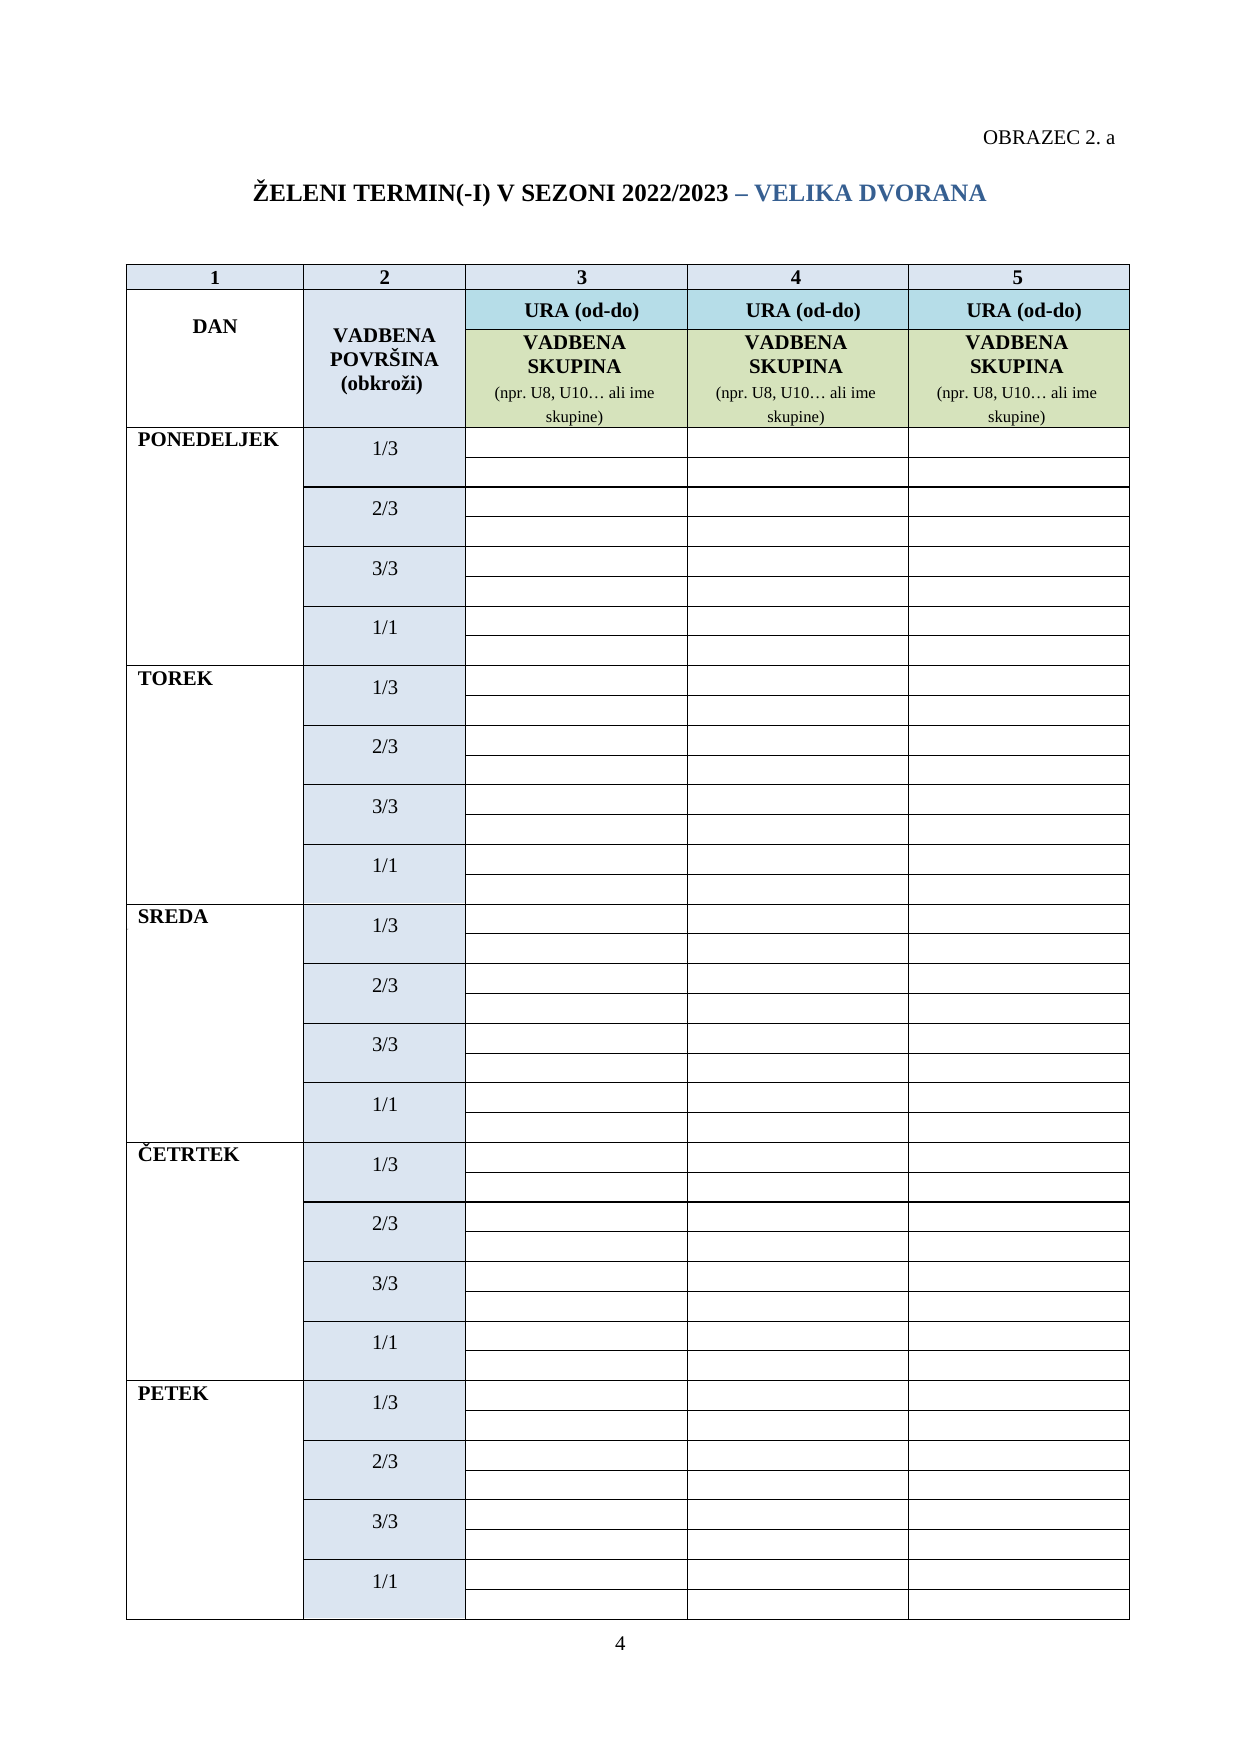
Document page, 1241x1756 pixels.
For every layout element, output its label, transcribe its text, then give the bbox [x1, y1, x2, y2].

table_cell [909, 1590, 1129, 1618]
table_cell [466, 1500, 687, 1529]
table_cell [466, 1232, 687, 1261]
table_cell SREDA 1/ [127, 905, 303, 1142]
table_cell [688, 1292, 908, 1321]
table_cell 1/1 [304, 607, 465, 665]
table_cell [466, 1530, 687, 1559]
table_header 4 [688, 265, 908, 289]
table_cell [688, 636, 908, 665]
table_cell [688, 815, 908, 844]
table_cell [688, 1083, 908, 1112]
table_cell [466, 428, 687, 457]
table_cell [909, 1232, 1129, 1261]
table_cell 3/3 [304, 1262, 465, 1321]
table_cell [909, 1113, 1129, 1142]
table_cell [688, 1351, 908, 1380]
table_cell [688, 934, 908, 963]
table_cell [909, 1560, 1129, 1589]
table_cell [466, 607, 687, 635]
table_cell 3/3 [304, 547, 465, 606]
table_cell [466, 1083, 687, 1112]
table_cell VADBENA SKUPINA (npr. U8, U10… ali ime skupine) [466, 330, 687, 427]
table_cell DAN [127, 290, 303, 427]
table_cell [688, 1203, 908, 1231]
table_cell [466, 1143, 687, 1172]
table_cell [466, 1411, 687, 1440]
table_cell [688, 1441, 908, 1469]
table_cell 2/3 [304, 1203, 465, 1261]
table_cell 1/3 [304, 905, 465, 963]
table_cell [688, 1322, 908, 1350]
table_cell [688, 607, 908, 635]
table_cell [909, 875, 1129, 903]
table_cell [466, 636, 687, 665]
table_cell 1/1 [304, 1083, 465, 1142]
table_cell [909, 994, 1129, 1023]
table_cell [909, 1054, 1129, 1082]
table_cell [909, 905, 1129, 933]
table_cell [688, 1500, 908, 1529]
table_cell [909, 607, 1129, 635]
table_cell URA (od-do) [688, 290, 908, 329]
table_cell [909, 934, 1129, 963]
table_cell ČETRTEK [127, 1143, 303, 1380]
table_cell [909, 964, 1129, 993]
table_cell [909, 1083, 1129, 1112]
table_cell PONEDELJEK [127, 428, 303, 665]
table_cell [688, 1560, 908, 1589]
table_cell [688, 696, 908, 725]
table_cell [688, 428, 908, 457]
table_cell [909, 577, 1129, 606]
table_cell [909, 636, 1129, 665]
table_cell [466, 1262, 687, 1291]
table_cell [466, 1203, 687, 1231]
table_cell [909, 1351, 1129, 1380]
table_cell [466, 1113, 687, 1142]
table_cell [466, 666, 687, 695]
table_cell [688, 1143, 908, 1172]
text OBRAZEC 2. a [125, 125, 1115, 149]
table_cell [909, 666, 1129, 695]
table_cell 1/1 [304, 845, 465, 903]
table_cell [688, 1381, 908, 1410]
table_cell [909, 547, 1129, 576]
table_cell [466, 1471, 687, 1499]
table_cell [466, 905, 687, 933]
table_cell 1/1 [304, 1560, 465, 1618]
table_cell [688, 905, 908, 933]
table_cell [688, 1054, 908, 1082]
table_cell [688, 1590, 908, 1618]
table_cell 1/3 [304, 1143, 465, 1201]
table_cell [466, 458, 687, 486]
table_cell [688, 726, 908, 754]
table_cell 1/3 [304, 428, 465, 486]
table_cell [688, 1024, 908, 1052]
table_cell VADBENA SKUPINA (npr. U8, U10… ali ime skupine) [688, 330, 908, 427]
table_cell [688, 1113, 908, 1142]
table_cell [909, 1143, 1129, 1172]
table_cell [688, 488, 908, 516]
table_cell 2/3 [304, 1441, 465, 1499]
table_cell [909, 1500, 1129, 1529]
table_cell [688, 577, 908, 606]
table_cell [466, 1292, 687, 1321]
table_cell [688, 964, 908, 993]
table_cell 2/3 [304, 964, 465, 1023]
table_cell [466, 964, 687, 993]
table_cell URA (od-do) [466, 290, 687, 329]
table_cell [688, 845, 908, 874]
table_cell [466, 1322, 687, 1350]
table_cell [466, 815, 687, 844]
table_cell [909, 726, 1129, 754]
table_cell 1/3 [304, 1381, 465, 1440]
table_cell [909, 517, 1129, 546]
table_cell [909, 845, 1129, 874]
table_cell [909, 1530, 1129, 1559]
table_cell [466, 934, 687, 963]
table_cell TOREK [127, 666, 303, 903]
table_cell [688, 1232, 908, 1261]
table_cell URA (od-do) [909, 290, 1129, 329]
table_cell [909, 785, 1129, 814]
table_cell [466, 785, 687, 814]
table_cell [688, 547, 908, 576]
table_cell [909, 1173, 1129, 1201]
table_cell [688, 1530, 908, 1559]
table_cell [688, 1173, 908, 1201]
table_cell [909, 458, 1129, 486]
table_cell [466, 1560, 687, 1589]
table_cell [466, 1024, 687, 1052]
table_header 2 [304, 265, 465, 289]
table_cell [688, 875, 908, 903]
table_header 1 [127, 265, 303, 289]
table_cell [688, 517, 908, 546]
table_cell [909, 1203, 1129, 1231]
table_cell [688, 756, 908, 784]
table_cell [688, 994, 908, 1023]
table_cell [466, 756, 687, 784]
table_cell PETEK [127, 1381, 303, 1618]
table_cell [909, 488, 1129, 516]
table_cell [688, 666, 908, 695]
table_cell [466, 726, 687, 754]
table_cell [466, 1381, 687, 1410]
table_cell [466, 1441, 687, 1469]
table_cell [688, 1411, 908, 1440]
table_cell 1/1 [304, 1322, 465, 1380]
table_cell [466, 517, 687, 546]
table_cell [466, 488, 687, 516]
table_cell [466, 1173, 687, 1201]
table_cell [909, 1381, 1129, 1410]
table_cell [909, 1322, 1129, 1350]
table_cell [909, 1292, 1129, 1321]
table_cell VADBENA SKUPINA (npr. U8, U10… ali ime skupine) [909, 330, 1129, 427]
table_cell [466, 994, 687, 1023]
table_cell [909, 1441, 1129, 1469]
table_cell [909, 696, 1129, 725]
table_cell [466, 1054, 687, 1082]
table_cell 3/3 [304, 1500, 465, 1559]
table_cell [688, 458, 908, 486]
table_cell 3/3 [304, 785, 465, 844]
subtitle ŽELENI TERMIN(-I) V SEZONI 2022/2023 – VELIKA DVORANA [125, 178, 1114, 207]
table_cell 3/3 [304, 1024, 465, 1082]
table_cell [466, 577, 687, 606]
table_cell 2/3 [304, 726, 465, 784]
table_cell [688, 785, 908, 814]
table_header 3 [466, 265, 687, 289]
table_cell [466, 845, 687, 874]
table_cell [909, 1262, 1129, 1291]
table_cell [688, 1262, 908, 1291]
table_cell [466, 1351, 687, 1380]
table_cell [909, 1411, 1129, 1440]
table_cell [909, 1471, 1129, 1499]
table_cell 2/3 [304, 488, 465, 546]
table_cell VADBENA POVRŠINA (obkroži) [304, 290, 465, 427]
table_header 5 [909, 265, 1129, 289]
table_cell [466, 547, 687, 576]
table_cell [466, 1590, 687, 1618]
table_cell [909, 1024, 1129, 1052]
table_cell [688, 1471, 908, 1499]
table_cell 1/3 [304, 666, 465, 725]
table_cell [466, 875, 687, 903]
table_cell [909, 428, 1129, 457]
table_cell [909, 815, 1129, 844]
table_cell [466, 696, 687, 725]
table_cell [909, 756, 1129, 784]
